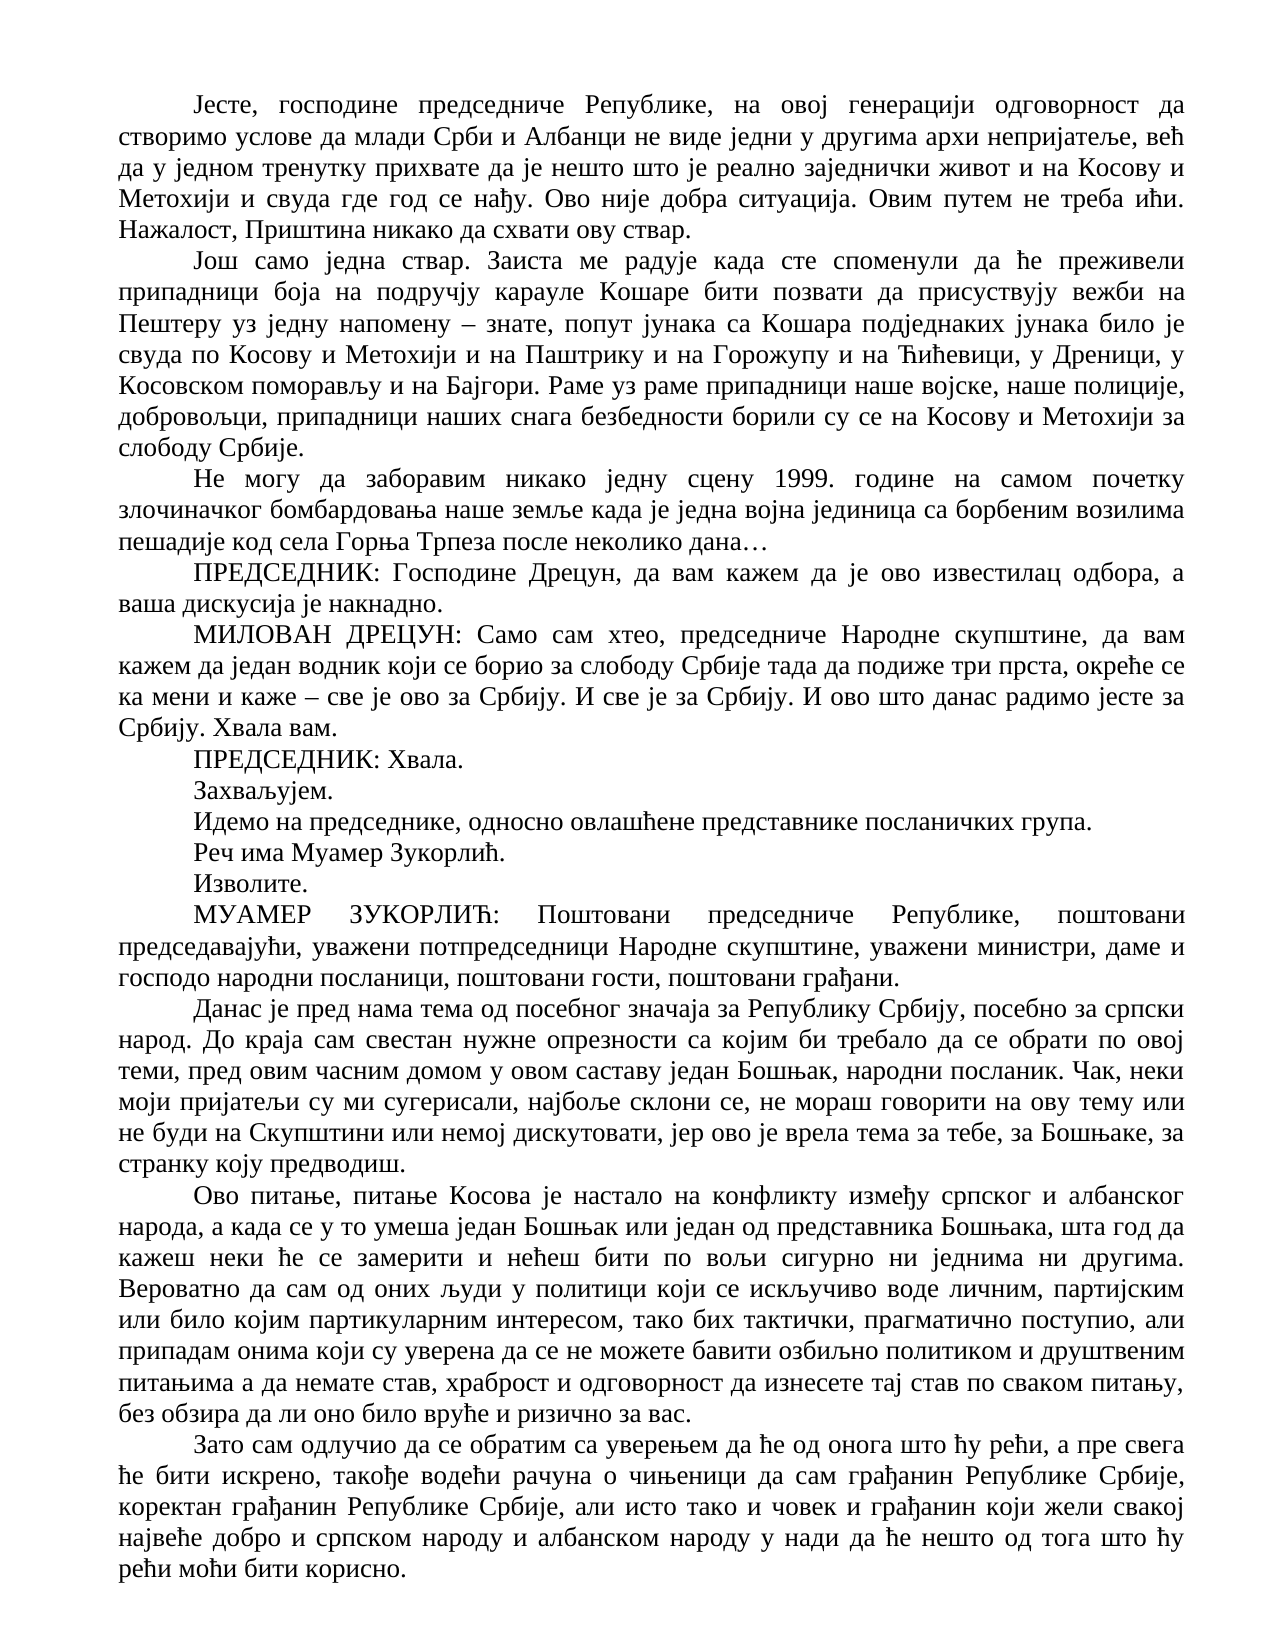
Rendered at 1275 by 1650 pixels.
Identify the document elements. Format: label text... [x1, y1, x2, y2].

text Зато сам одлучио да се обратим са уверењем да ће од онога што ћу рећи, а пре свега ће бити искрено, такође водећи рачуна о чињеници да сам грађанин Републике Србије, коректан грађанин Републике Србије, али исто тако и човек и грађанин који жели свакој највеће добро и српском народу и албанском народу у нади да ће нешто од тога што ћу рећи моћи бити корисно. [118, 1428, 1186, 1584]
text ПРЕДСЕДНИК: Хвала. [118, 743, 1186, 774]
text Идемо на председнике, односно овлашћене представнике посланичких група. [118, 805, 1186, 836]
text Данас је пред нама тема од посебног значаја за Републику Србију, посебно за српски народ. До краја сам свестан нужне опрезности са којим би требало да се обрати по овој теми, пред овим часним домом у овом саставу један Бошњак, народни посланик. Чак, неки моји пријатељи су ми сугерисали, најбоље склони се, не мораш говорити на ову тему или не буди на Скупштини или немој дискутовати, јер ово је врела тема за тебе, за Бошњаке, за странку коју предводиш. [118, 992, 1186, 1179]
text ПРЕДСЕДНИК: Господине Дрецун, да вам кажем да је ово известилац одбора, а ваша дискусија је накнадно. [118, 556, 1186, 618]
text Изволите. [118, 867, 1186, 898]
text Захваљујем. [118, 774, 1186, 805]
text Још само једна ствар. Заиста ме радује када сте споменули да ће преживели припадници боја на подручју карауле Кошаре бити позвати да присуствују вежби на Пештеру уз једну напомену – знате, попут јунака са Кошара подједнаких јунака било је свуда по Косову и Метохији и на Паштрику и на Горожупу и на Ћићевици, у Дреници, у Косовском поморављу и на Бајгори. Раме уз раме припадници наше војске, наше полиције, добровољци, припадници наших снага безбедности борили су се на Косову и Метохији за слободу Србије. [118, 244, 1186, 462]
text Јесте, господине председниче Републике, на овој генерацији одговорност да створимо услове да млади Срби и Албанци не виде једни у другима архи непријатеље, већ да у једном тренутку прихвате да је нешто што је реално заједнички живот и на Косову и Метохији и свуда где год се нађу. Ово није добра ситуација. Овим путем не треба ићи. Нажалост, Приштина никако да схвати ову ствар. [118, 89, 1186, 244]
text Ово питање, питање Косова је настало на конфликту између српског и албанског народа, а када се у то умеша један Бошњак или један од представника Бошњака, шта год да кажеш неки ће се замерити и нећеш бити по вољи сигурно ни једнима ни другима. Вероватно да сам од оних људи у политици који се искључиво воде личним, партијским или било којим партикуларним интересом, тако бих тактички, прагматично поступио, али припадам онима који су уверена да се не можете бавити озбиљно политиком и друштвеним питањима а да немате став, храброст и одговорност да изнесете тај став по сваком питању, без обзира да ли оно било вруће и ризично за вас. [118, 1179, 1186, 1428]
text Не могу да заборавим никако једну сцену 1999. године на самом почетку злочиначког бомбардовања наше земље када је једна војна јединица са борбеним возилима пешадије код села Горња Трпеза после неколико дана… [118, 462, 1186, 556]
text МУАМЕР ЗУКОРЛИЋ: Поштовани председниче Републике, поштовани председавајући, уважени потпредседници Народне скупштине, уважени министри, даме и господо народни посланици, поштовани гости, поштовани грађани. [118, 898, 1186, 992]
text МИЛОВАН ДРЕЦУН: Само сам хтео, председниче Народне скупштине, да вам кажем да један водник који се борио за слободу Србије тада да подиже три прста, окреће се ка мени и каже – све је ово за Србију. И све је за Србију. И ово што данас радимо јесте за Србију. Хвала вам. [118, 618, 1186, 743]
text Реч има Муамер Зукорлић. [118, 836, 1186, 867]
